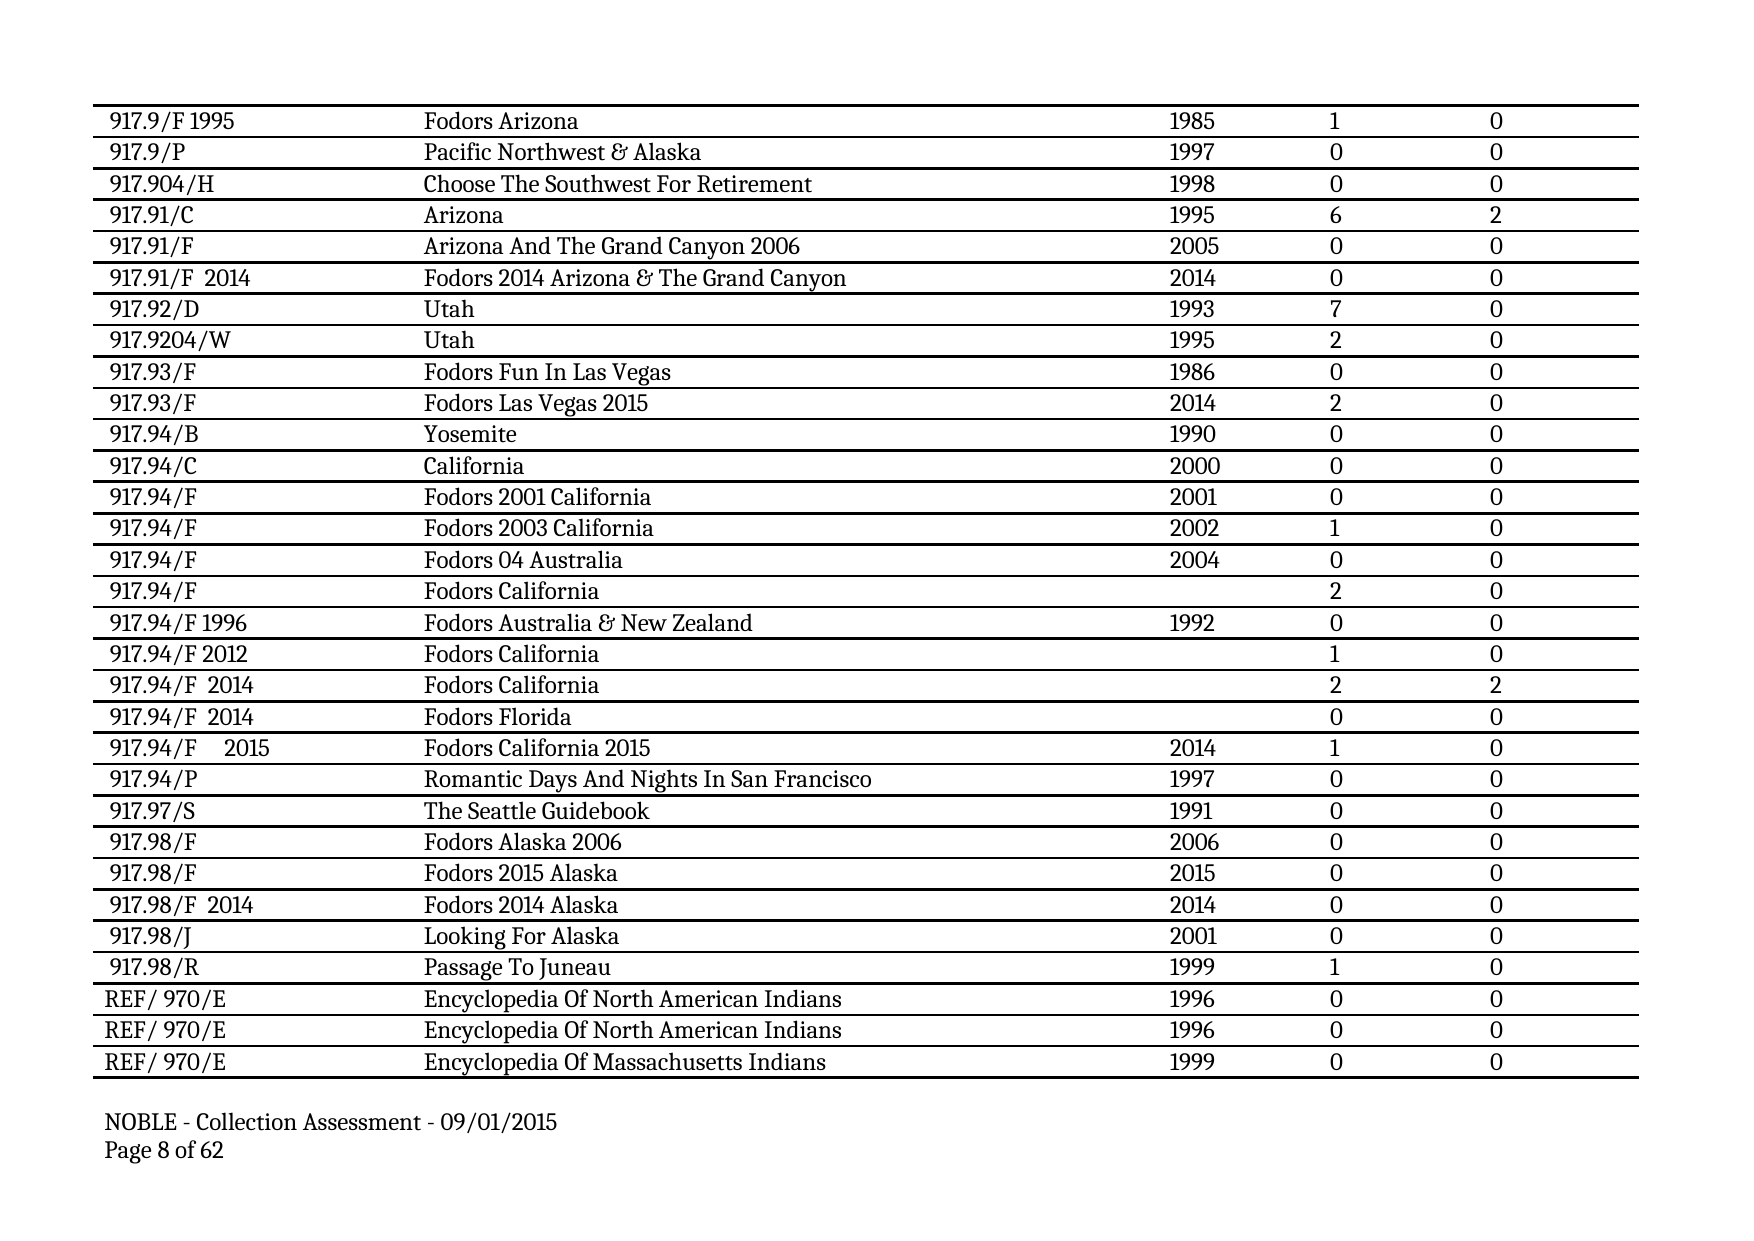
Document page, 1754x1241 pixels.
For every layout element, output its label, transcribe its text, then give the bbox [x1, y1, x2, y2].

table_cell 1999 [1159, 1047, 1319, 1076]
table_cell 2 [1479, 671, 1638, 700]
table_cell 1996 [1159, 985, 1319, 1013]
table_cell 1 [1319, 953, 1478, 982]
table_cell Fodors Las Vegas 2015 [413, 389, 1159, 418]
table_cell 0 [1479, 859, 1638, 888]
table_cell 2004 [1159, 546, 1319, 574]
table_cell 0 [1479, 420, 1638, 449]
table_cell 0 [1319, 170, 1478, 198]
table_cell REF/ 970/E [93, 1047, 412, 1076]
table_cell Encyclopedia Of North American Indians [413, 985, 1159, 1013]
table_cell 1995 [1159, 201, 1319, 229]
table_cell 0 [1479, 922, 1638, 951]
table_cell 0 [1479, 703, 1638, 731]
table_cell 2 [1319, 326, 1478, 355]
table_cell Utah [413, 295, 1159, 324]
table_cell 0 [1319, 891, 1478, 919]
table_cell 917.9/P [93, 138, 412, 167]
table_cell Fodors California 2015 [413, 734, 1159, 763]
table_cell 917.91/F [93, 232, 412, 261]
table_cell 917.98/F 2014 [93, 891, 412, 919]
table_cell 1992 [1159, 608, 1319, 637]
table_cell 0 [1479, 828, 1638, 857]
table_cell 0 [1319, 420, 1478, 449]
table_cell 917.94/F [93, 577, 412, 606]
table_cell 0 [1479, 232, 1638, 261]
table_cell Encyclopedia Of North American Indians [413, 1016, 1159, 1045]
table_cell 2005 [1159, 232, 1319, 261]
table_cell 0 [1319, 1016, 1478, 1045]
table_cell 917.98/F [93, 859, 412, 888]
table_cell 0 [1319, 138, 1478, 167]
table_cell 1999 [1159, 953, 1319, 982]
table_cell 1993 [1159, 295, 1319, 324]
table_cell 7 [1319, 295, 1478, 324]
table_cell 0 [1479, 389, 1638, 418]
table_cell 0 [1479, 577, 1638, 606]
table_cell Fodors 2014 Arizona & The Grand Canyon [413, 264, 1159, 292]
table_cell Fodors 04 Australia [413, 546, 1159, 574]
table_cell 917.98/F [93, 828, 412, 857]
table_cell 2000 [1159, 452, 1319, 480]
table_cell 917.92/D [93, 295, 412, 324]
table_cell 1998 [1159, 170, 1319, 198]
table_cell 1 [1319, 734, 1478, 763]
table_cell 1 [1319, 515, 1478, 543]
table_cell 2014 [1159, 264, 1319, 292]
table_cell 0 [1319, 797, 1478, 825]
table_cell Fodors Australia & New Zealand [413, 608, 1159, 637]
table_cell 0 [1479, 358, 1638, 386]
table_cell 0 [1319, 264, 1478, 292]
table_cell Choose The Southwest For Retirement [413, 170, 1159, 198]
table_cell 1986 [1159, 358, 1319, 386]
table_cell 0 [1479, 1016, 1638, 1045]
table_cell 0 [1479, 326, 1638, 355]
table_cell 2 [1319, 671, 1478, 700]
table_cell REF/ 970/E [93, 1016, 412, 1045]
table_cell Encyclopedia Of Massachusetts Indians [413, 1047, 1159, 1076]
table_cell 917.98/R [93, 953, 412, 982]
table_cell 1 [1319, 640, 1478, 668]
table_cell 917.904/H [93, 170, 412, 198]
table_cell 917.94/F 2014 [93, 703, 412, 731]
table_cell 1990 [1159, 420, 1319, 449]
table_cell Fodors California [413, 640, 1159, 668]
table_cell Fodors California [413, 671, 1159, 700]
table_cell 0 [1319, 232, 1478, 261]
table_cell 1995 [1159, 326, 1319, 355]
table_cell 0 [1479, 452, 1638, 480]
table_cell 0 [1319, 703, 1478, 731]
table_cell 0 [1479, 295, 1638, 324]
table_cell 1997 [1159, 765, 1319, 794]
table_cell 2 [1479, 201, 1638, 229]
table_cell 0 [1479, 264, 1638, 292]
table_cell 0 [1479, 734, 1638, 763]
table_cell 6 [1319, 201, 1478, 229]
table_cell 2015 [1159, 859, 1319, 888]
table_cell [1159, 577, 1319, 606]
table_cell 2006 [1159, 828, 1319, 857]
table_cell Yosemite [413, 420, 1159, 449]
table_cell [1159, 703, 1319, 731]
table_cell The Seattle Guidebook [413, 797, 1159, 825]
table_cell Romantic Days And Nights In San Francisco [413, 765, 1159, 794]
table_cell Fodors 2015 Alaska [413, 859, 1159, 888]
table_cell 1996 [1159, 1016, 1319, 1045]
table_cell 0 [1319, 985, 1478, 1013]
table_cell 917.94/C [93, 452, 412, 480]
table_cell 0 [1319, 358, 1478, 386]
table_cell 917.93/F [93, 358, 412, 386]
table_cell Pacific Northwest & Alaska [413, 138, 1159, 167]
table_cell REF/ 970/E [93, 985, 412, 1013]
table_cell 917.94/F 1996 [93, 608, 412, 637]
table_cell 0 [1479, 170, 1638, 198]
table_cell Fodors 2003 California [413, 515, 1159, 543]
table_cell 1985 [1159, 107, 1319, 136]
table_cell 917.9/F 1995 [93, 107, 412, 136]
table_cell 0 [1479, 891, 1638, 919]
table_cell 917.93/F [93, 389, 412, 418]
table_cell Arizona [413, 201, 1159, 229]
table_cell 0 [1479, 1047, 1638, 1076]
table_cell 0 [1319, 452, 1478, 480]
table_cell Fodors California [413, 577, 1159, 606]
table_cell 917.94/F 2014 [93, 671, 412, 700]
table_cell 917.94/F [93, 483, 412, 512]
table_cell 2014 [1159, 734, 1319, 763]
table_cell 2 [1319, 389, 1478, 418]
table_cell 917.94/F [93, 546, 412, 574]
table_cell 0 [1319, 922, 1478, 951]
table_cell Fodors Florida [413, 703, 1159, 731]
table_cell Fodors Fun In Las Vegas [413, 358, 1159, 386]
table_cell 0 [1479, 985, 1638, 1013]
table_cell 917.94/F 2015 [93, 734, 412, 763]
table_cell 0 [1319, 859, 1478, 888]
table_cell 917.94/F 2012 [93, 640, 412, 668]
table_cell California [413, 452, 1159, 480]
table_cell 917.91/C [93, 201, 412, 229]
table_cell 0 [1479, 515, 1638, 543]
table_cell 0 [1479, 608, 1638, 637]
table_cell 917.97/S [93, 797, 412, 825]
table_cell 0 [1319, 1047, 1478, 1076]
table_cell 1991 [1159, 797, 1319, 825]
table_cell 0 [1479, 797, 1638, 825]
table_cell 2001 [1159, 922, 1319, 951]
table_cell 0 [1319, 765, 1478, 794]
table_cell 0 [1479, 138, 1638, 167]
table_cell 0 [1319, 546, 1478, 574]
table_cell Utah [413, 326, 1159, 355]
table_cell 0 [1479, 107, 1638, 136]
table_cell Fodors Arizona [413, 107, 1159, 136]
table_cell 0 [1319, 483, 1478, 512]
table_cell Fodors 2001 California [413, 483, 1159, 512]
table_cell 917.94/F [93, 515, 412, 543]
table_cell 917.98/J [93, 922, 412, 951]
table_cell Looking For Alaska [413, 922, 1159, 951]
table_cell 917.94/B [93, 420, 412, 449]
table_cell Arizona And The Grand Canyon 2006 [413, 232, 1159, 261]
table_cell 0 [1479, 765, 1638, 794]
table_cell 0 [1319, 828, 1478, 857]
table_cell 917.94/P [93, 765, 412, 794]
table_cell 0 [1479, 546, 1638, 574]
table_cell 1 [1319, 107, 1478, 136]
table_cell Fodors 2014 Alaska [413, 891, 1159, 919]
table_cell [1159, 671, 1319, 700]
table_cell Passage To Juneau [413, 953, 1159, 982]
table_cell 917.91/F 2014 [93, 264, 412, 292]
table_cell 2014 [1159, 891, 1319, 919]
table_cell 0 [1319, 608, 1478, 637]
table_cell 2001 [1159, 483, 1319, 512]
table_cell 0 [1479, 953, 1638, 982]
table_cell 2 [1319, 577, 1478, 606]
table_cell 2002 [1159, 515, 1319, 543]
table_cell 917.9204/W [93, 326, 412, 355]
table_cell [1159, 640, 1319, 668]
table_cell 1997 [1159, 138, 1319, 167]
table_cell 0 [1479, 483, 1638, 512]
table_cell 2014 [1159, 389, 1319, 418]
table_cell Fodors Alaska 2006 [413, 828, 1159, 857]
table_cell 0 [1479, 640, 1638, 668]
